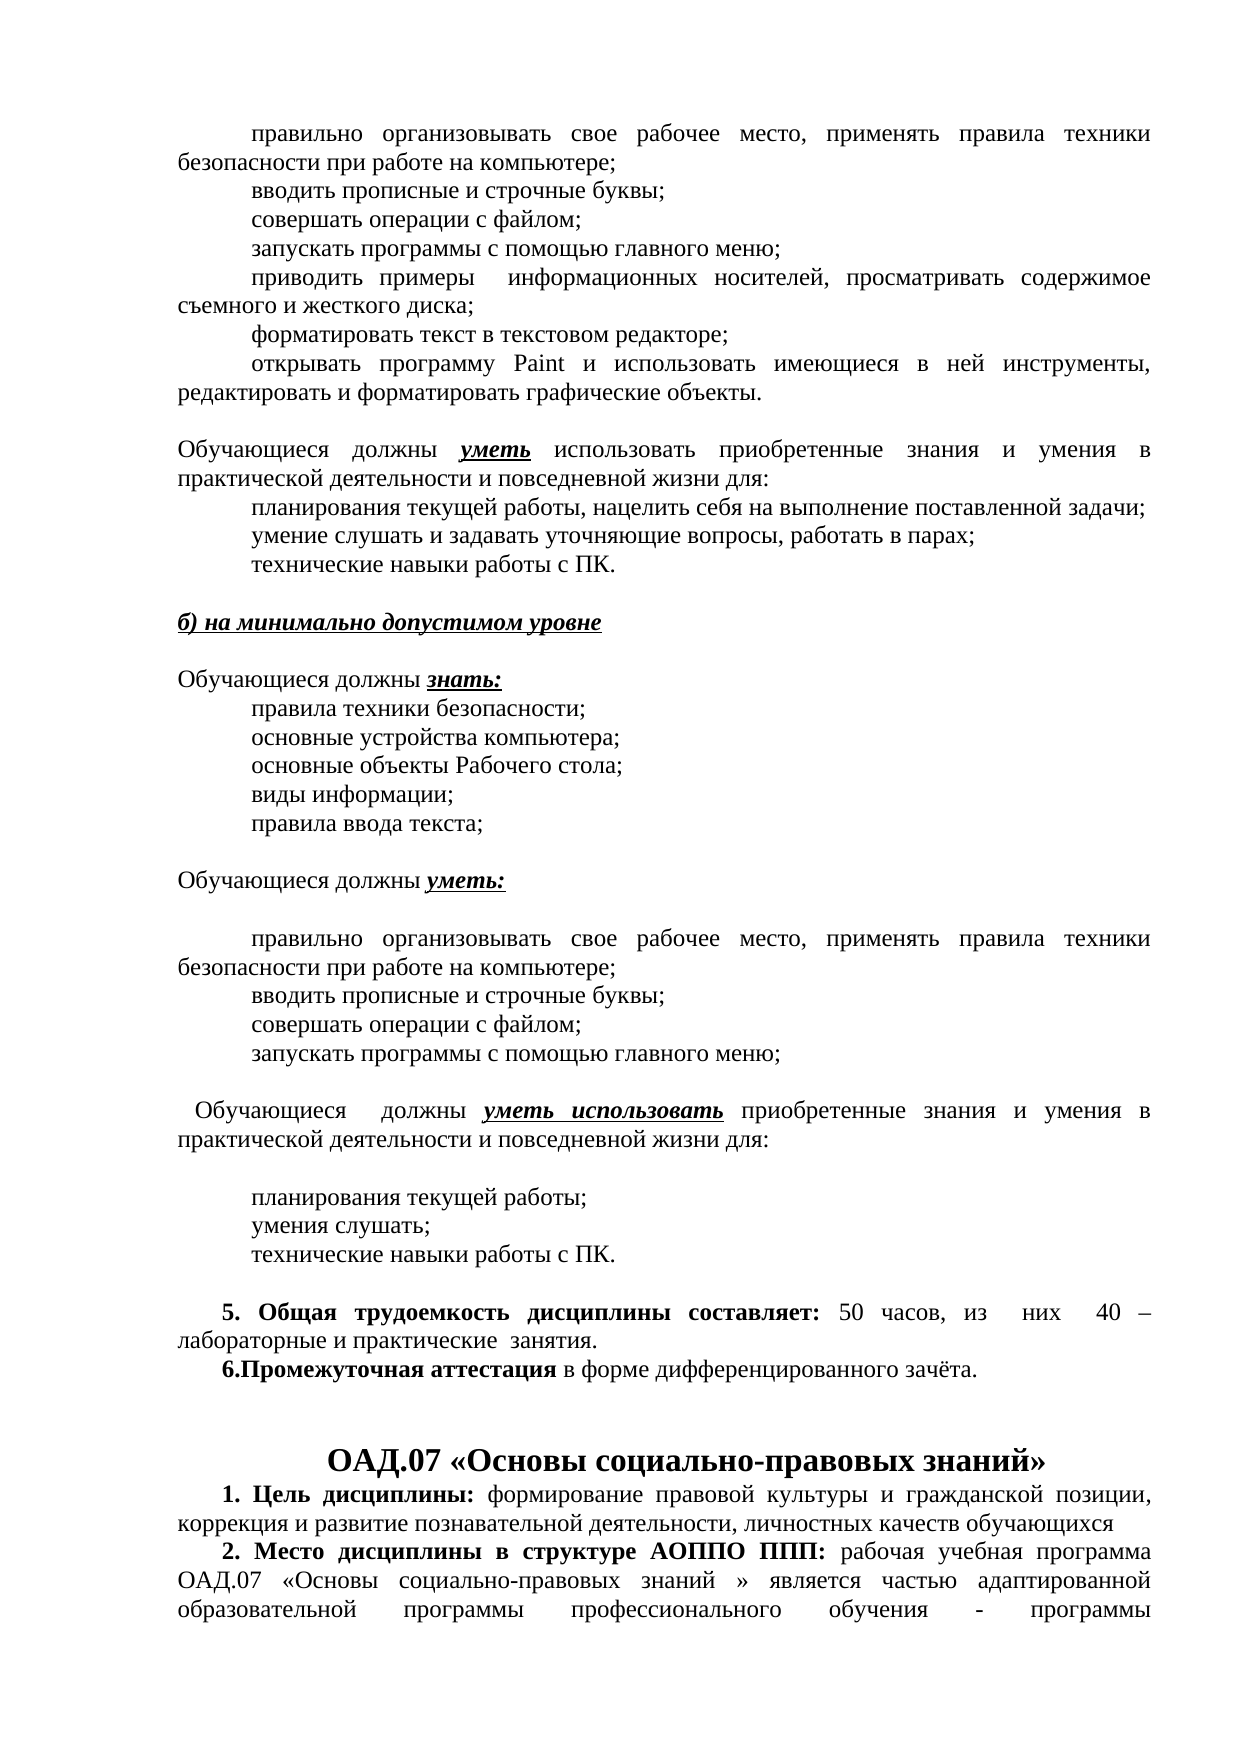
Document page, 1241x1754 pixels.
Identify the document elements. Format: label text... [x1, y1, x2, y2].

text б) на минимально допустимом уровне [177, 607, 1152, 636]
text  технические навыки работы с ПК. [177, 1239, 1152, 1268]
text ОАД.07 «Основы социально-правовых знаний» [177, 1441, 1152, 1479]
text  вводить прописные и строчные буквы; [177, 176, 1152, 204]
text  правила техники безопасности; [177, 693, 1152, 722]
text  виды информации; [177, 779, 1152, 808]
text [177, 1536, 1152, 1623]
text Обучающиеся должны уметь использовать приобретенные знания и умения в практической деятельности и повседневной жизни для: [177, 434, 1152, 492]
text  запускать программы с помощью главного меню; [177, 233, 1152, 262]
text Обучающиеся должны уметь использовать приобретенные знания и умения в практической деятельности и повседневной жизни для: [177, 1096, 1152, 1153]
text 6.Промежуточная аттестация в форме дифференцированного зачёта. [177, 1354, 1152, 1383]
text 5. Общая трудоемкость дисциплины составляет: 50 часов, из них 40 – лабораторные и практические занятия. [177, 1297, 1152, 1354]
text 1. Цель дисциплины: формирование правовой культуры и гражданской позиции, коррекция и развитие познавательной деятельности, личностных качеств обучающихся [177, 1479, 1152, 1536]
text  совершать операции с файлом; [177, 1009, 1152, 1038]
text  приводить примеры информационных носителей, просматривать содержимое съемного и жесткого диска; [177, 262, 1152, 319]
text  открывать программу Paint и использовать имеющиеся в ней инструменты, редактировать и форматировать графические объекты. [177, 348, 1152, 406]
text  вводить прописные и строчные буквы; [177, 981, 1152, 1009]
text  правила ввода текста; [177, 808, 1152, 837]
text  правильно организовывать свое рабочее место, применять правила техники безопасности при работе на компьютере; [177, 923, 1152, 981]
text Обучающиеся должны знать: [177, 664, 1152, 693]
text  основные объекты Рабочего стола; [177, 751, 1152, 779]
text  планирования текущей работы, нацелить себя на выполнение поставленной задачи; [177, 492, 1152, 521]
text  умение слушать и задавать уточняющие вопросы, работать в парах; [177, 521, 1152, 549]
text  основные устройства компьютера; [177, 722, 1152, 751]
text  форматировать текст в текстовом редакторе; [177, 319, 1152, 348]
text  умения слушать; [177, 1211, 1152, 1239]
text Обучающиеся должны уметь: [177, 866, 1152, 894]
text  правильно организовывать свое рабочее место, применять правила техники безопасности при работе на компьютере; [177, 118, 1152, 176]
text  совершать операции с файлом; [177, 204, 1152, 233]
text  технические навыки работы с ПК. [177, 549, 1152, 578]
text  запускать программы с помощью главного меню; [177, 1038, 1152, 1067]
text  планирования текущей работы; [177, 1182, 1152, 1211]
